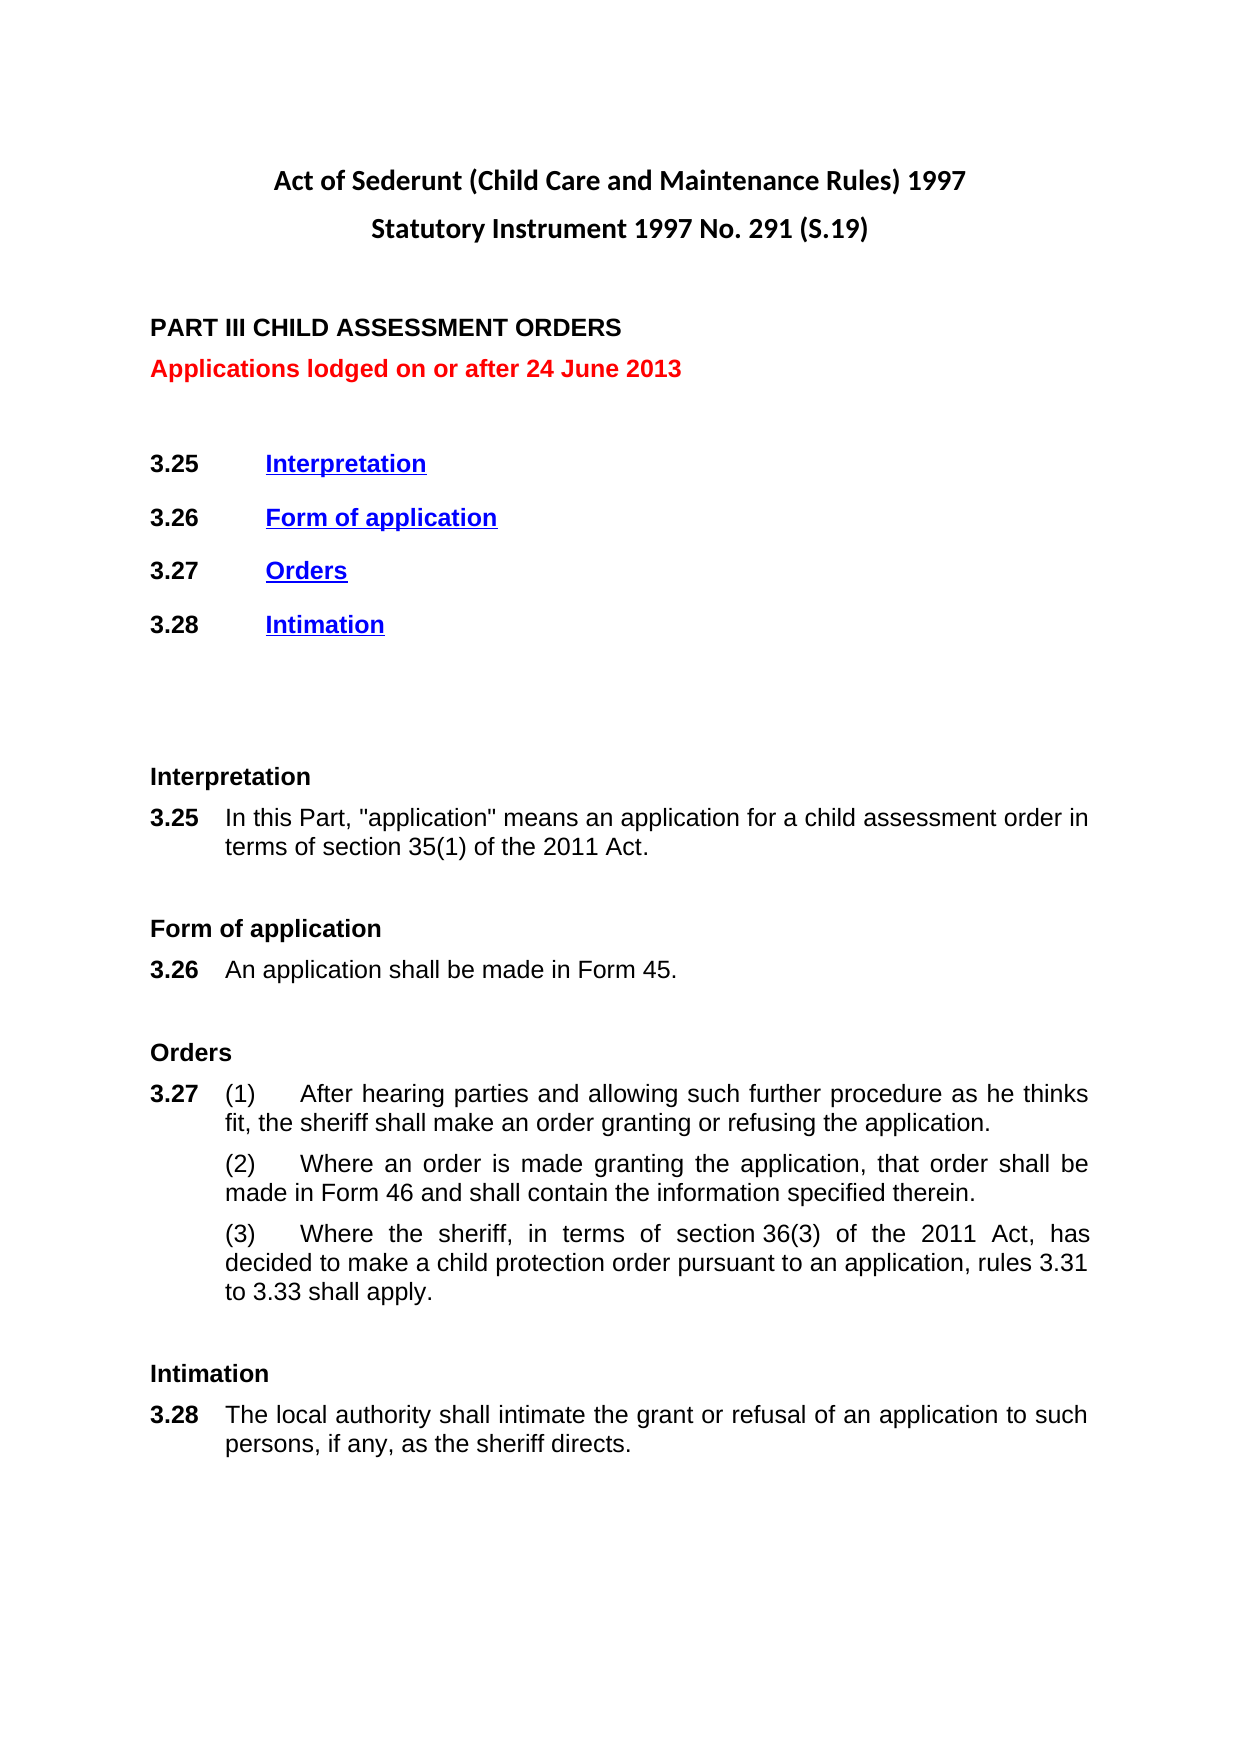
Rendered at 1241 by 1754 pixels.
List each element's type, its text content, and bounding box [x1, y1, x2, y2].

table_cell 3.25 [139, 436, 254, 490]
text Orders [150, 1038, 1090, 1067]
table_cell 3.26 [139, 490, 254, 544]
table_cell PART III CHILD ASSESSMENT ORDERS Applications lodged on or after 24 June 2013 [139, 300, 1101, 436]
table_cell Orders [254, 544, 1101, 597]
table_header Act of Sederunt (Child Care and Maintenance Rules) 1997 Statutory Instrument 1997 No. 291 (S.19) [139, 150, 1101, 300]
text Intimation [150, 1359, 1090, 1388]
text (3) Where the sheriff, in terms of section 36(3) of the 2011 Act, has decided to make a child protection order pursuant to an application, rules 3.31 to 3.33 shall apply. [225, 1219, 1090, 1306]
text (2) Where an order is made granting the application, that order shall be made in Form 46 and shall contain the information specified therein. [225, 1149, 1090, 1207]
text Interpretation [150, 762, 1090, 791]
text Form of application [150, 914, 1090, 943]
text 3.27 (1) After hearing parties and allowing such further procedure as he thinks fit, the sheriff shall make an order granting or refusing the application. [150, 1079, 1090, 1137]
text 3.26 An application shall be made in Form 45. [150, 956, 1090, 984]
table_cell Interpretation [254, 436, 1101, 490]
table_cell 3.28 [139, 598, 254, 651]
text 3.28 The local authority shall intimate the grant or refusal of an application to such persons, if any, as the sheriff directs. [150, 1401, 1090, 1458]
text 3.25 In this Part, "application" means an application for a child assessment order in terms of section 35(1) of the 2011 Act. [150, 803, 1090, 861]
table_cell Intimation [254, 598, 1101, 651]
table_cell 3.27 [139, 544, 254, 597]
table_cell Form of application [254, 490, 1101, 544]
